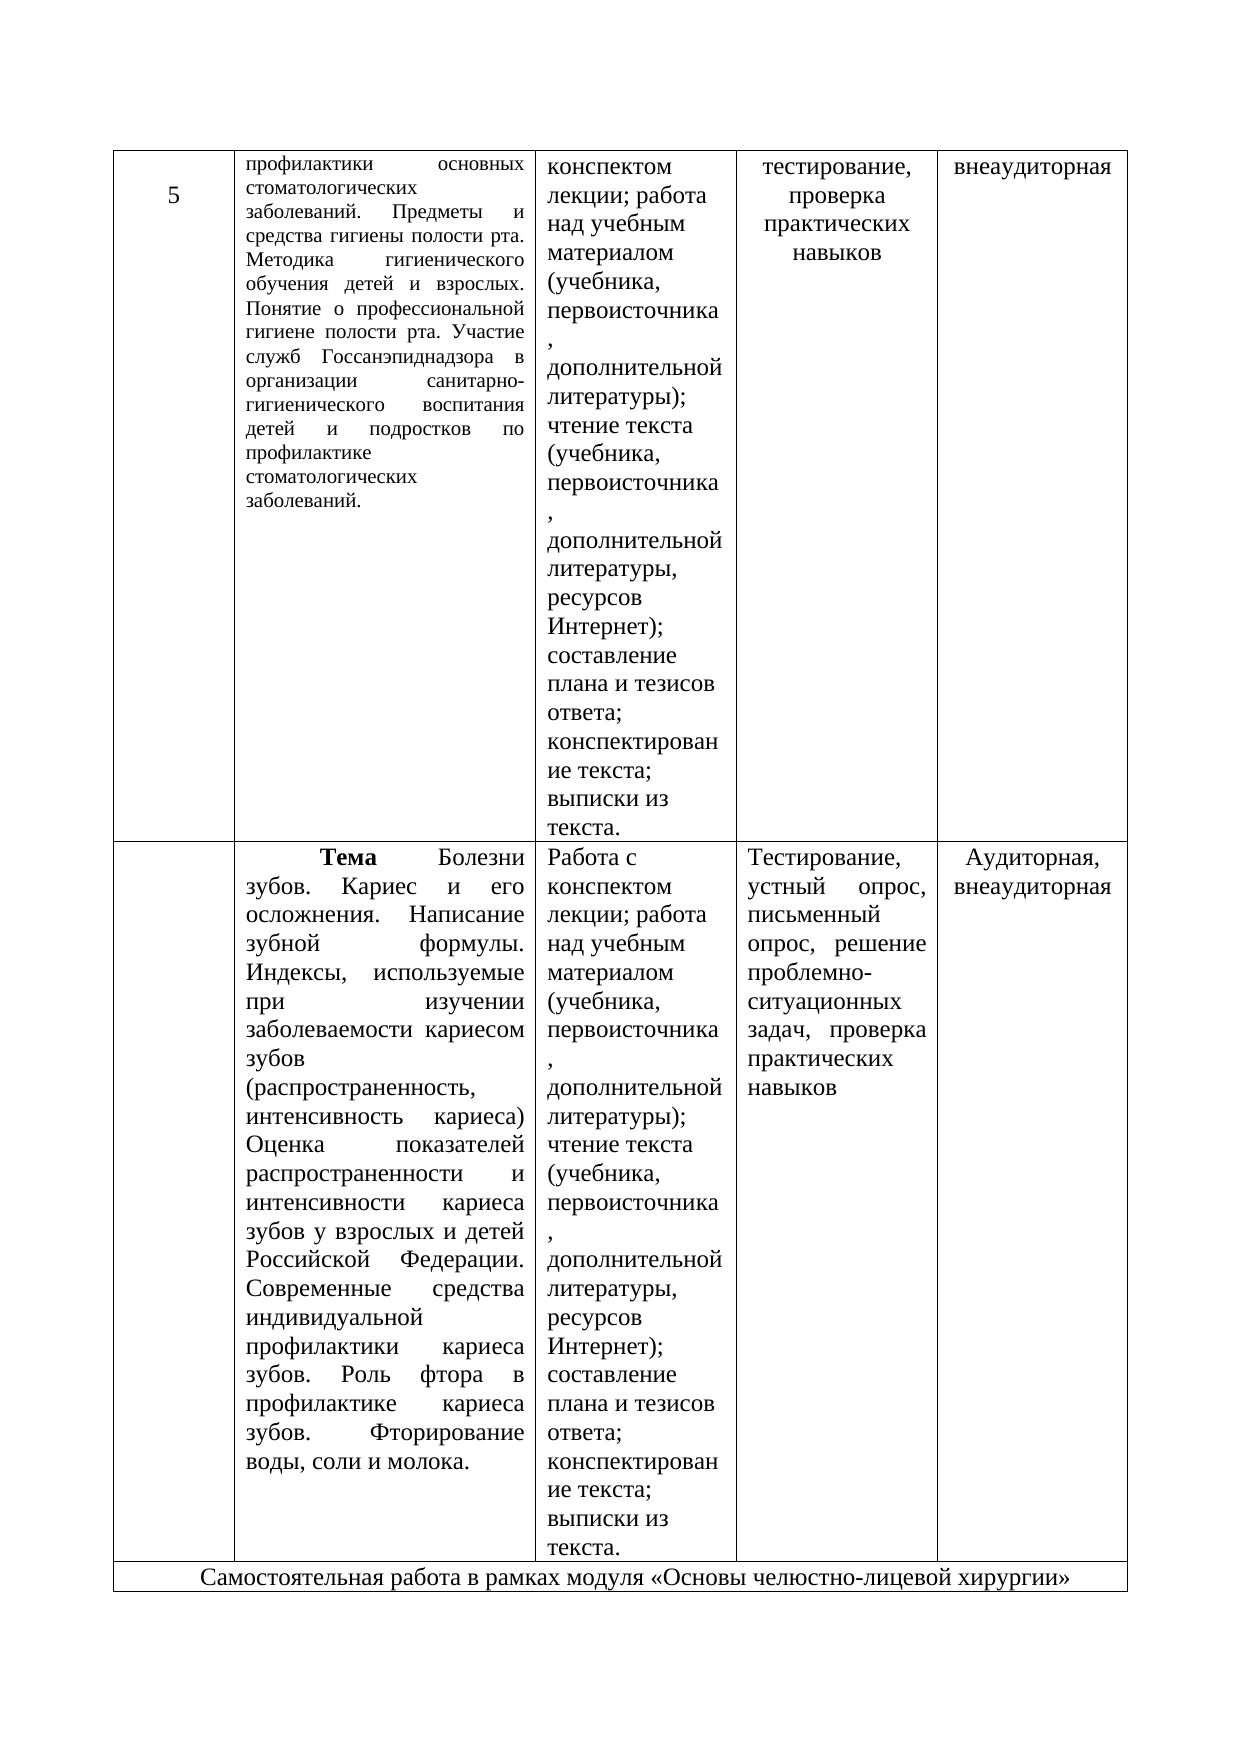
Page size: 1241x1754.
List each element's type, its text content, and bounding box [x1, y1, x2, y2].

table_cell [938, 151, 1127, 841]
table_cell 5 [114, 151, 234, 841]
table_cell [235, 151, 535, 841]
table_cell Тема Болезни зубов. Кариес и его осложнения. Написание зубной формулы. Индексы, используемые при изучении заболеваемости кариесом зубов (распространенность, интенсивность кариеса) Оценка показателей распространенности и интенсивности кариеса зубов у взрослых и детей Российской Федерации. Современные средства индивидуальной профилактики кариеса зубов. Роль фтора в профилактике кариеса зубов. Фторирование воды, соли и молока. [235, 842, 535, 1561]
table_cell [114, 842, 234, 1561]
table_cell Самостоятельная работа в рамках модуля «Основы челюстно-лицевой хирургии» [114, 1562, 1127, 1591]
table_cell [536, 842, 736, 1561]
table_cell Тестирование, устный опрос, письменный опрос, решение проблемно-ситуационных задач, проверка практических навыков [737, 842, 937, 1561]
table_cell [737, 151, 937, 841]
table_cell Аудиторная, внеаудиторная [938, 842, 1127, 1561]
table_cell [536, 151, 736, 841]
